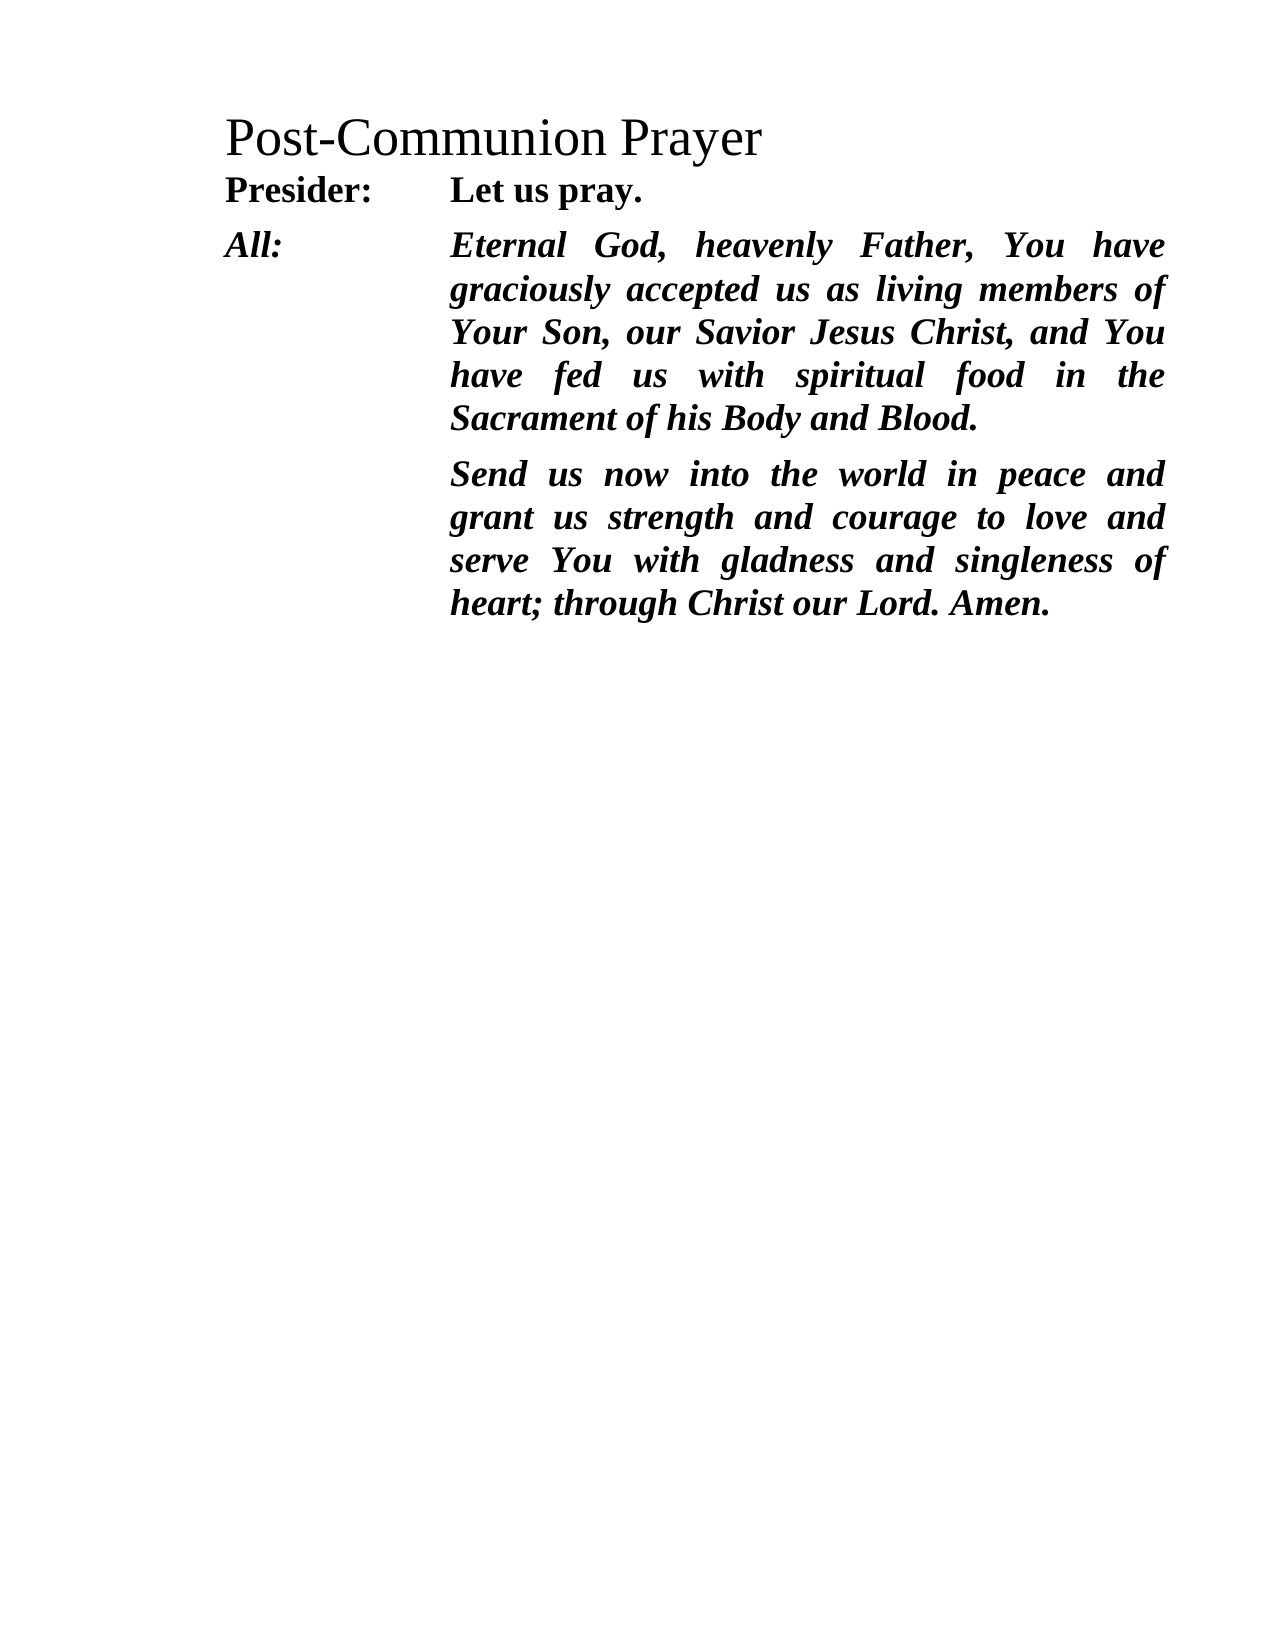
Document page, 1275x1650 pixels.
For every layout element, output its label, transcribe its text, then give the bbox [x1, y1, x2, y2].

text Post-Communion Prayer [225, 105, 1170, 167]
text All: Eternal God, heavenly Father, You have graciously accepted us as living members of Your Son, our Savior Jesus Christ, and You have fed us with spiritual food in the Sacrament of his Body and Blood. [225, 223, 1170, 438]
text Presider: Let us pray. [225, 167, 1170, 210]
text Send us now into the world in peace and grant us strength and courage to love and serve You with gladness and singleness of heart; through Christ our Lord. Amen. [450, 451, 1170, 623]
